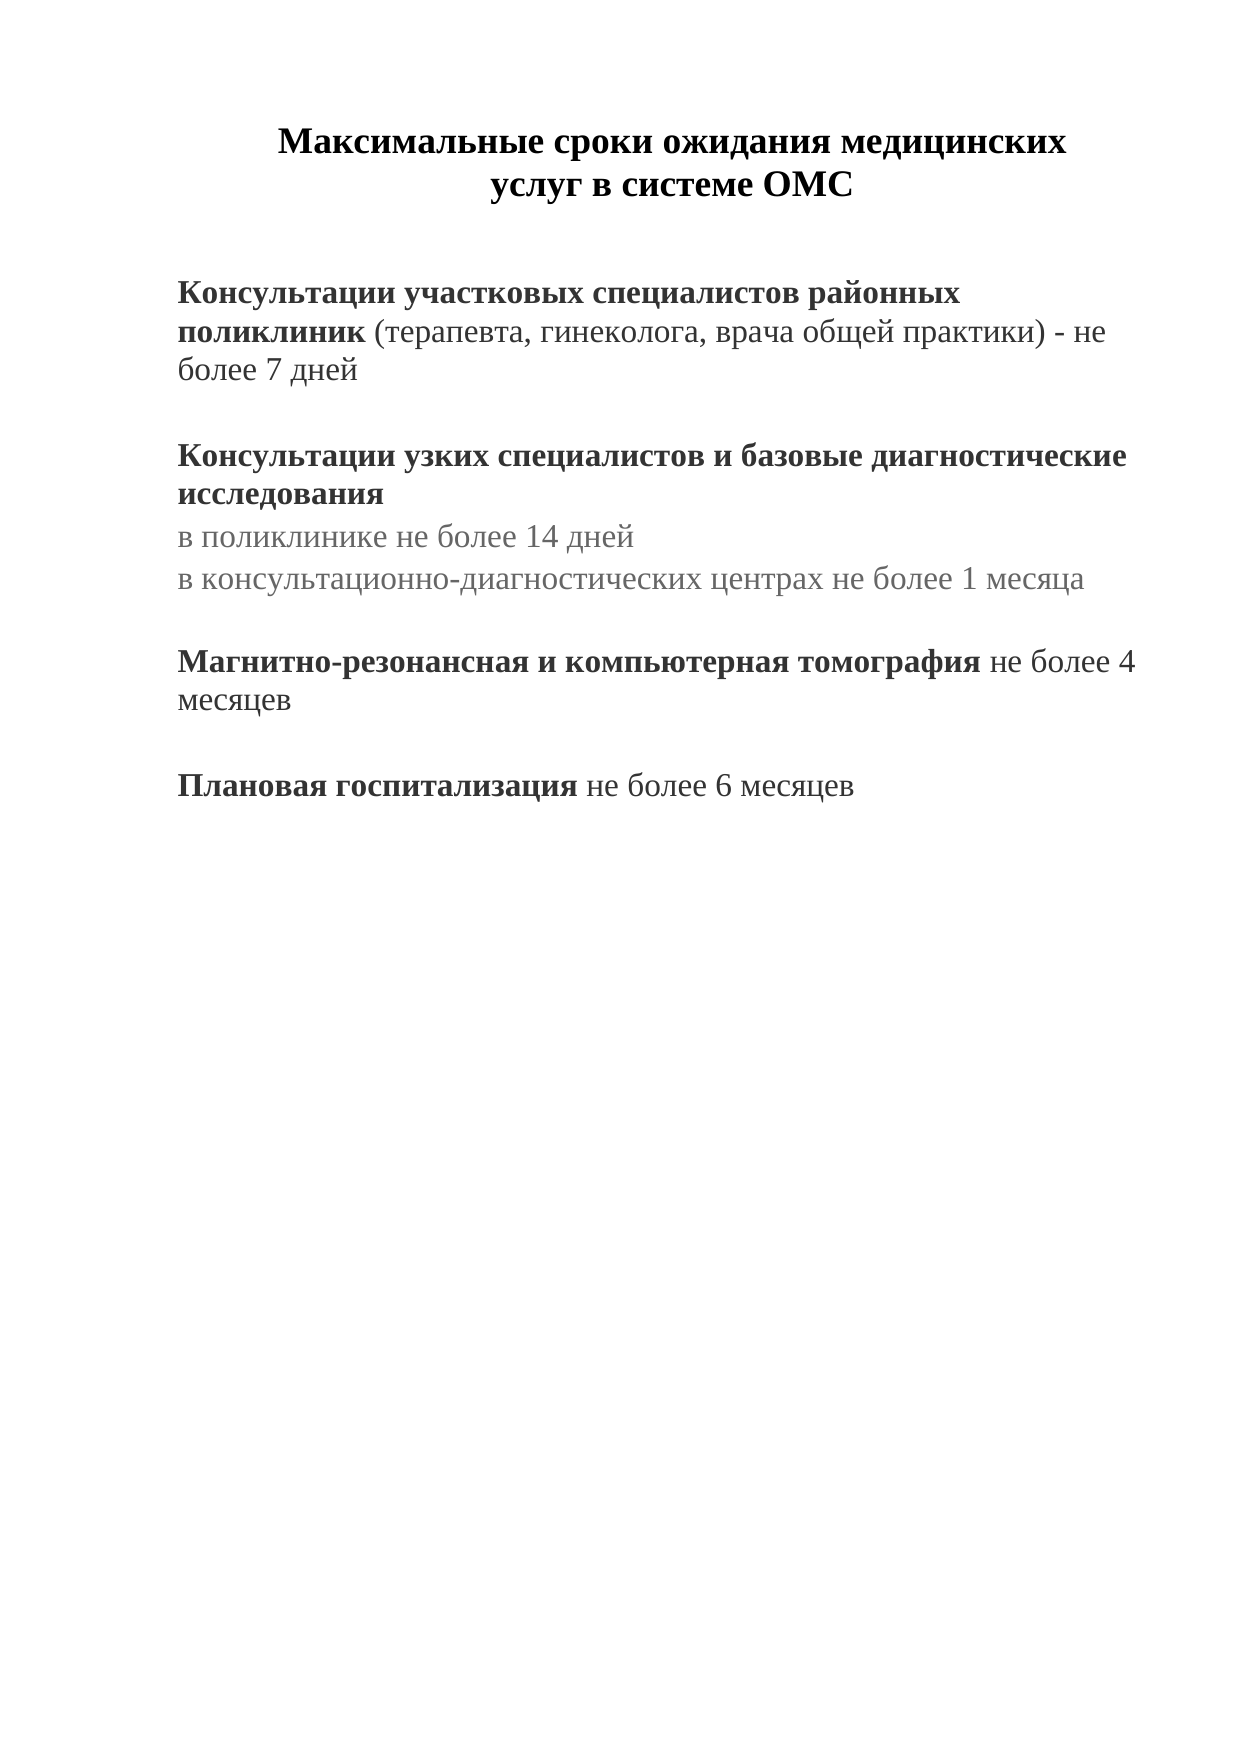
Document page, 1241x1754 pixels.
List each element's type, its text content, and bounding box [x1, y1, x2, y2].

text Максимальные сроки ожидания медицинских услуг в системе ОМС [193, 118, 1152, 204]
text Консультации участковых специалистов районных поликлиник (терапевта, гинеколога, врача общей практики) - не более 7 дней [177, 272, 1152, 387]
text Плановая госпитализация не более 6 месяцев [177, 765, 1152, 804]
text в консультационно-диагностических центрах не более 1 месяца [177, 558, 1152, 596]
text Консультации узких специалистов и базовые диагностические исследования [177, 435, 1152, 512]
text в поликлинике не более 14 дней [177, 517, 1152, 555]
text Магнитно-резонансная и компьютерная томография не более 4 месяцев [177, 641, 1152, 718]
